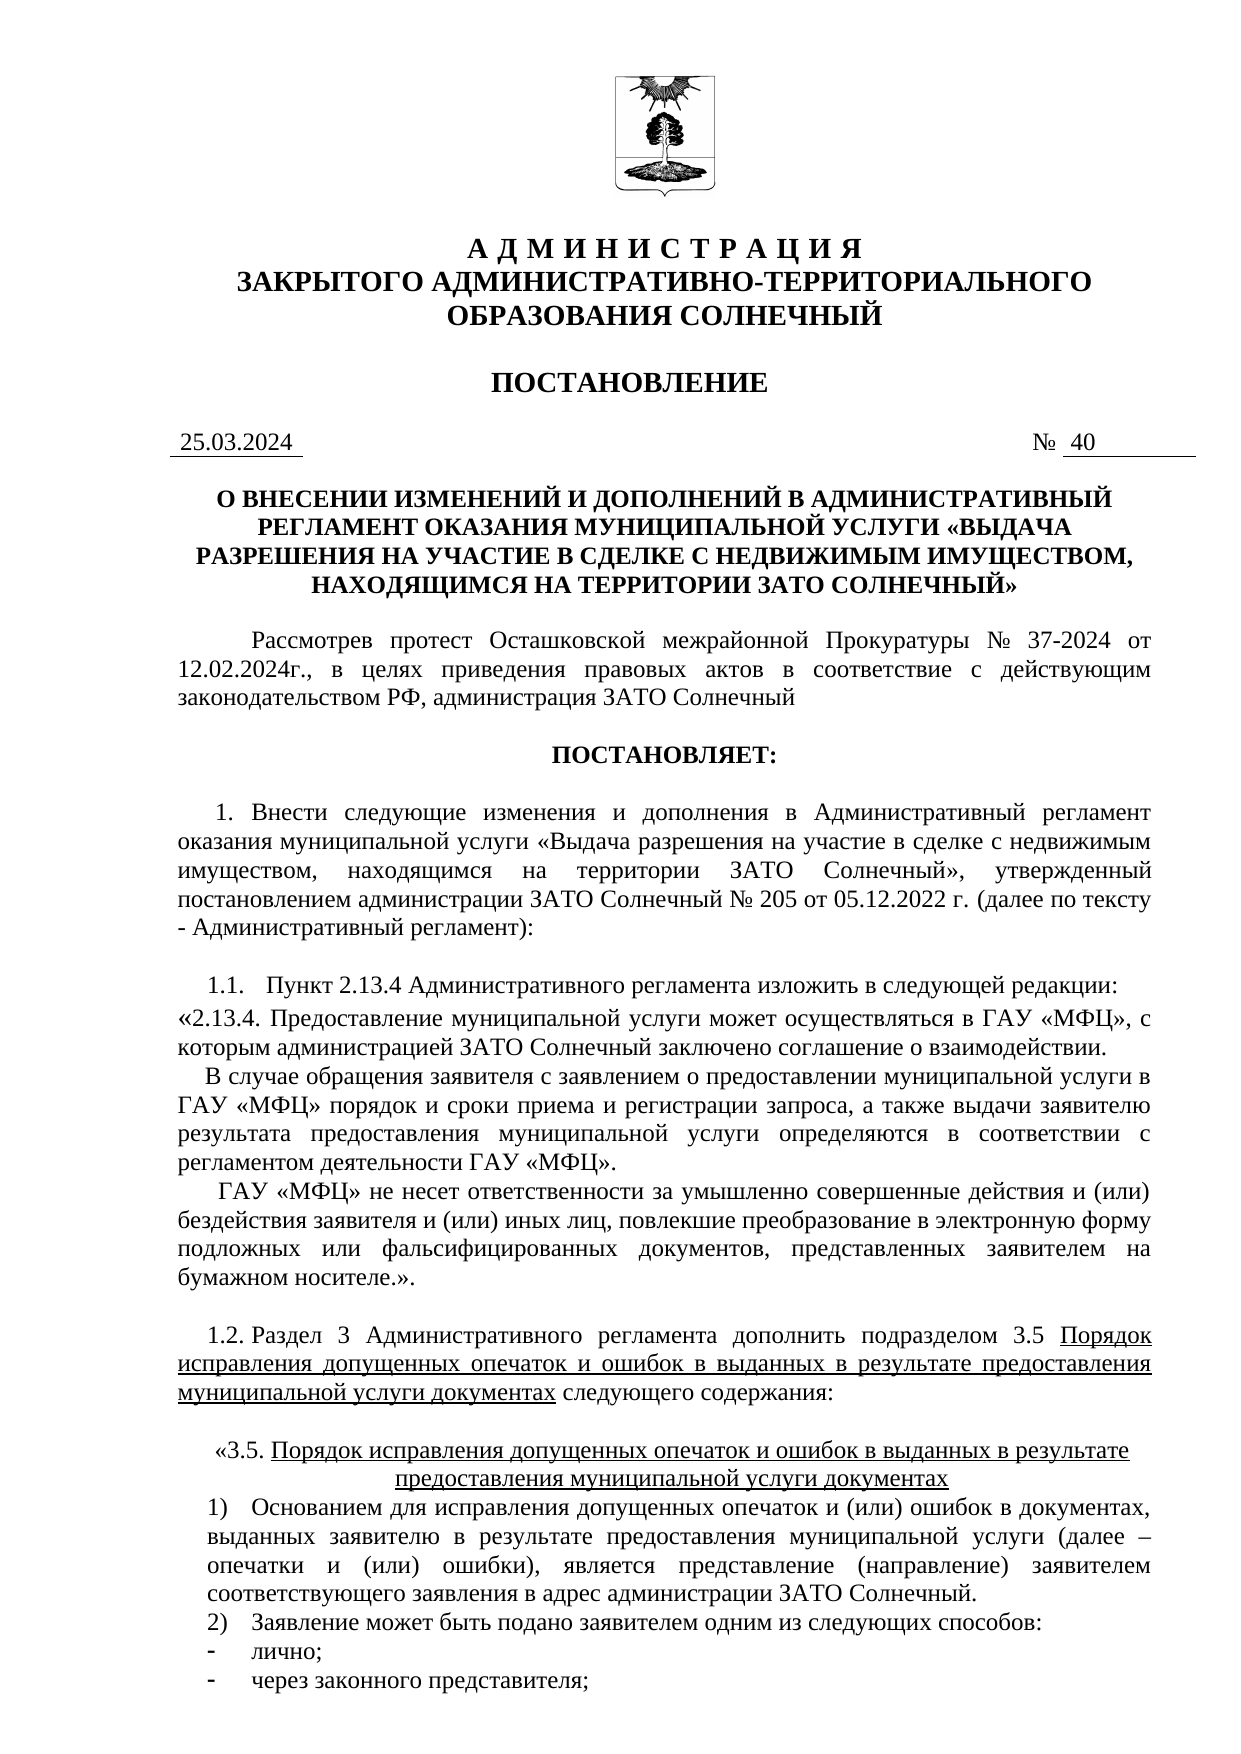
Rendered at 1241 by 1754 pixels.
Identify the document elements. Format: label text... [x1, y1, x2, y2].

table_header № [303, 399, 1063, 456]
list Раздел 3 Административного регламента дополнить подразделом 3.5 Порядок исправления допущенных опечаток и ошибок в выданных в результате предоставления муниципальной услуги документах следующего содержания: [177, 1320, 1152, 1373]
text Рассмотрев протест Осташковской межрайонной Прокуратуры № 37-2024 от 12.02.2024г., в целях приведения правовых актов в соответствие с действующим законодательством РФ, администрация ЗАТО Солнечный [177, 625, 1152, 711]
text ПОСТАНОВЛЯЕТ: [177, 740, 1152, 769]
list Раздел 3 Административного регламента дополнить подразделом 3.5 Порядок исправления допущенных опечаток и ошибок в выданных в результате предоставления муниципальной услуги документах следующего содержания: [177, 1374, 1152, 1406]
list Внести следующие изменения и дополнения в Административный регламент оказания муниципальной услуги «Выдача разрешения на участие в сделке с недвижимым имуществом, находящимся на территории ЗАТО Солнечный», утвержденный постановлением администрации ЗАТО Солнечный № 205 от 05.12.2022 г. (далее по тексту - Административный регламент): [177, 797, 1152, 941]
text ПОСТАНОВЛЕНИЕ [177, 365, 1152, 399]
text ГАУ «МФЦ» не несет ответственности за умышленно совершенные действия и (или) бездействия заявителя и (или) иных лиц, повлекшие преобразование в электронную форму подложных или фальсифицированных документов, представленных заявителем на бумажном носителе.». [177, 1176, 1152, 1291]
table_header 25.03.2024 [170, 399, 303, 456]
table_header 40 [1063, 399, 1196, 456]
list Заявление может быть подано заявителем одним из следующих способов: [207, 1607, 1152, 1636]
picture [612, 73, 716, 198]
text О ВНЕСЕНИИ ИЗМЕНЕНИЙ И ДОПОЛНЕНИЙ В АДМИНИСТРАТИВНЫЙ РЕГЛАМЕНТ ОКАЗАНИЯ МУНИЦИПАЛЬНОЙ УСЛУГИ «ВЫДАЧА РАЗРЕШЕНИЯ НА УЧАСТИЕ В СДЕЛКЕ С НЕДВИЖИМЫМ ИМУЩЕСТВОМ, НАХОДЯЩИМСЯ НА ТЕРРИТОРИИ ЗАТО СОЛНЕЧНЫЙ» [177, 484, 1152, 599]
text «2.13.4. Предоставление муниципальной услуги может осуществляться в ГАУ «МФЦ», с которым администрацией ЗАТО Солнечный заключено соглашение о взаимодействии. [177, 999, 1152, 1061]
text «3.5. Порядок исправления допущенных опечаток и ошибок в выданных в результате предоставления муниципальной услуги документах [192, 1406, 1152, 1492]
list через законного представителя; [207, 1665, 1152, 1693]
list Основанием для исправления допущенных опечаток и (или) ошибок в документах, выданных заявителю в результате предоставления муниципальной услуги (далее – опечатки и (или) ошибки), является представление (направление) заявителем соответствующего заявления в адрес администрации ЗАТО Солнечный. [207, 1492, 1152, 1607]
text ЗАКРЫТОГО АДМИНИСТРАТИВНО-ТЕРРИТОРИАЛЬНОГО ОБРАЗОВАНИЯ СОЛНЕЧНЫЙ [177, 264, 1152, 332]
list Пункт 2.13.4 Административного регламента изложить в следующей редакции: [207, 970, 1152, 999]
text АДМИНИСТРАЦИЯ [177, 231, 1152, 264]
text В случае обращения заявителя с заявлением о предоставлении муниципальной услуги в ГАУ «МФЦ» порядок и сроки приема и регистрации запроса, а также выдачи заявителю результата предоставления муниципальной услуги определяются в соответствии с регламентом деятельности ГАУ «МФЦ». [177, 1061, 1152, 1176]
list лично; [207, 1636, 1152, 1665]
